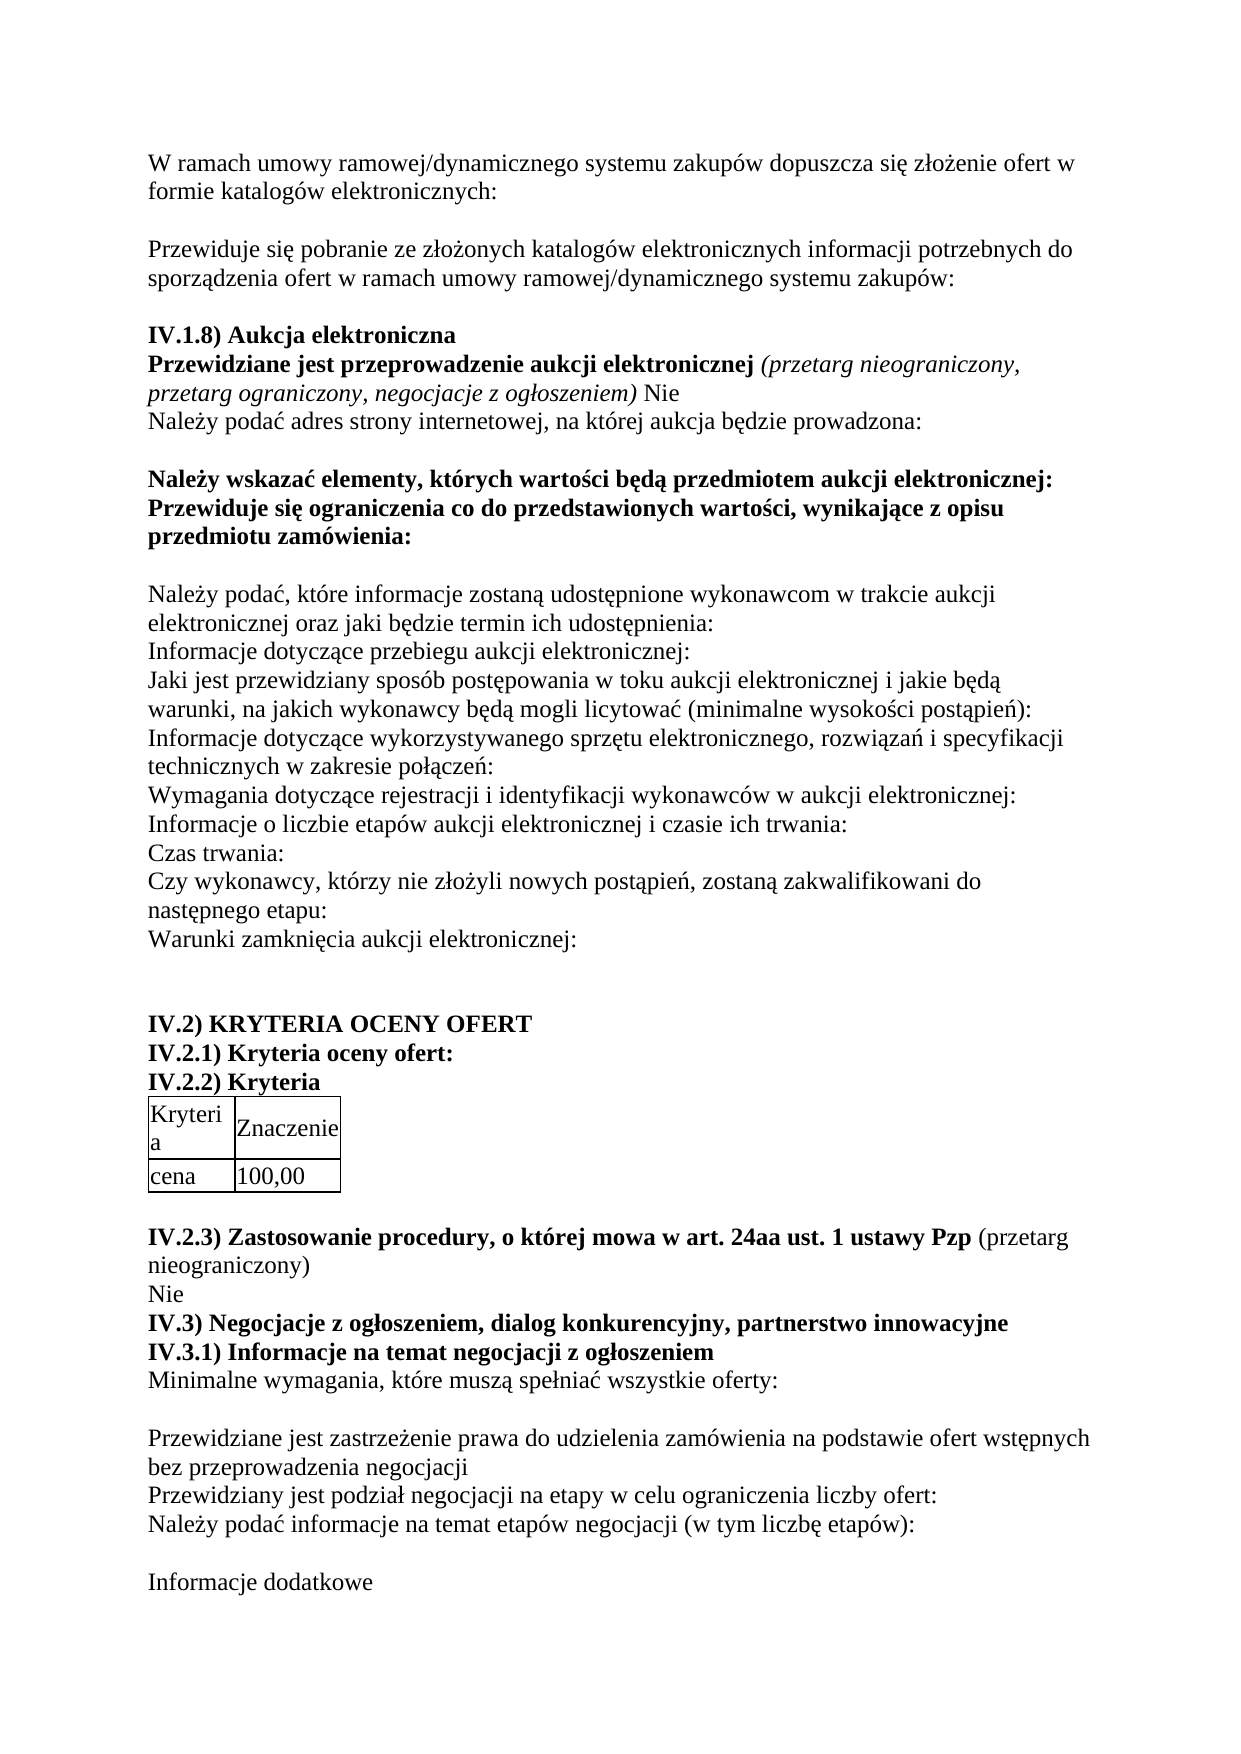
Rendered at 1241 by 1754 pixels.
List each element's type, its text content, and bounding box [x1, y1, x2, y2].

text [148, 1193, 1093, 1595]
text Czas trwania: Czy wykonawcy, którzy nie złożyli nowych postąpień, zostaną zakwalifikowani do następnego etapu: Warunki zamknięcia aukcji elektronicznej: [148, 838, 1093, 981]
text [148, 148, 1093, 838]
table_header Kryteria [149, 1097, 234, 1158]
text IV.2) KRYTERIA OCENY OFERT IV.2.1) Kryteria oceny ofert: IV.2.2) Kryteria [148, 981, 1093, 1096]
table_cell 100,00 [236, 1160, 340, 1191]
table_cell cena [149, 1160, 234, 1191]
table_header Znaczenie [236, 1097, 340, 1158]
